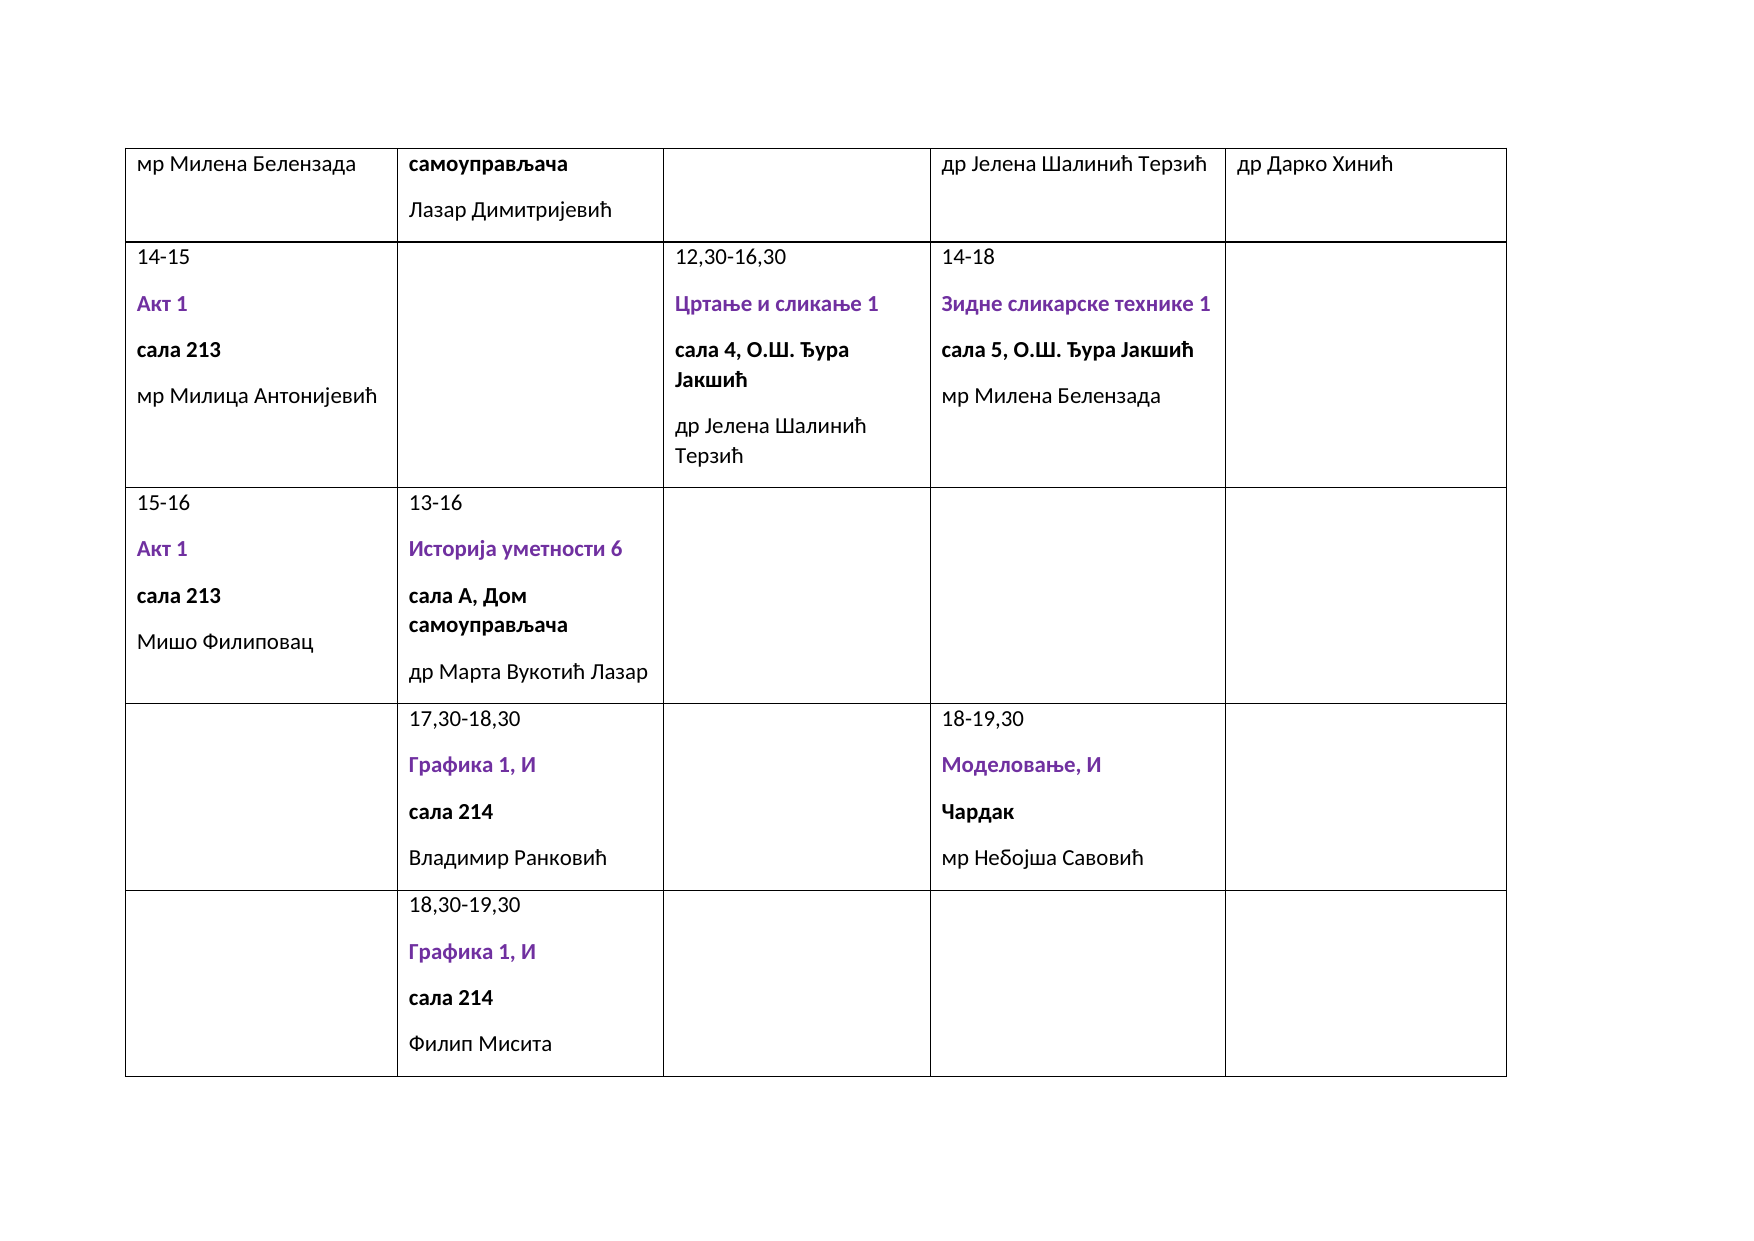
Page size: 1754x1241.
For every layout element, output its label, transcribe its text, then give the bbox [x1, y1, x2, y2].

table_cell [931, 488, 1225, 703]
table_cell [1226, 704, 1506, 889]
table_cell [664, 891, 930, 1076]
table_cell [664, 704, 930, 889]
table_cell 17,30-18,30 Графика 1, И сала 214 Владимир Ранковић [398, 704, 663, 889]
table_cell 14-15 Акт 1 сала 213 мр Милица Антонијевић [126, 243, 397, 487]
table_cell [931, 891, 1225, 1076]
table_cell 18,30-19,30 Графика 1, И сала 214 Филип Мисита [398, 891, 663, 1076]
table_cell 14-18 Зидне сликарске технике 1 сала 5, О.Ш. Ђура Јакшић мр Милена Белензада [931, 243, 1225, 487]
table_cell [1226, 243, 1506, 487]
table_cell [126, 149, 397, 241]
table_cell [1226, 488, 1506, 703]
table_cell [126, 891, 397, 1076]
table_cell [1226, 149, 1506, 241]
table_cell [126, 704, 397, 889]
table_cell [398, 243, 663, 487]
table_cell 12,30-16,30 Цртање и сликање 1 сала 4, О.Ш. Ђура Јакшић др Јелена Шалинић Терзић [664, 243, 930, 487]
table_cell [664, 488, 930, 703]
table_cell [398, 149, 663, 241]
table_cell 18-19,30 Моделовање, И Чардак мр Небојша Савовић [931, 704, 1225, 889]
table_cell [664, 149, 930, 241]
table_cell [1226, 891, 1506, 1076]
table_cell 15-16 Акт 1 сала 213 Мишо Филиповац [126, 488, 397, 703]
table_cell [931, 149, 1225, 241]
table_cell 13-16 Историја уметности 6 сала А, Дом самоуправљача др Марта Вукотић Лазар [398, 488, 663, 703]
